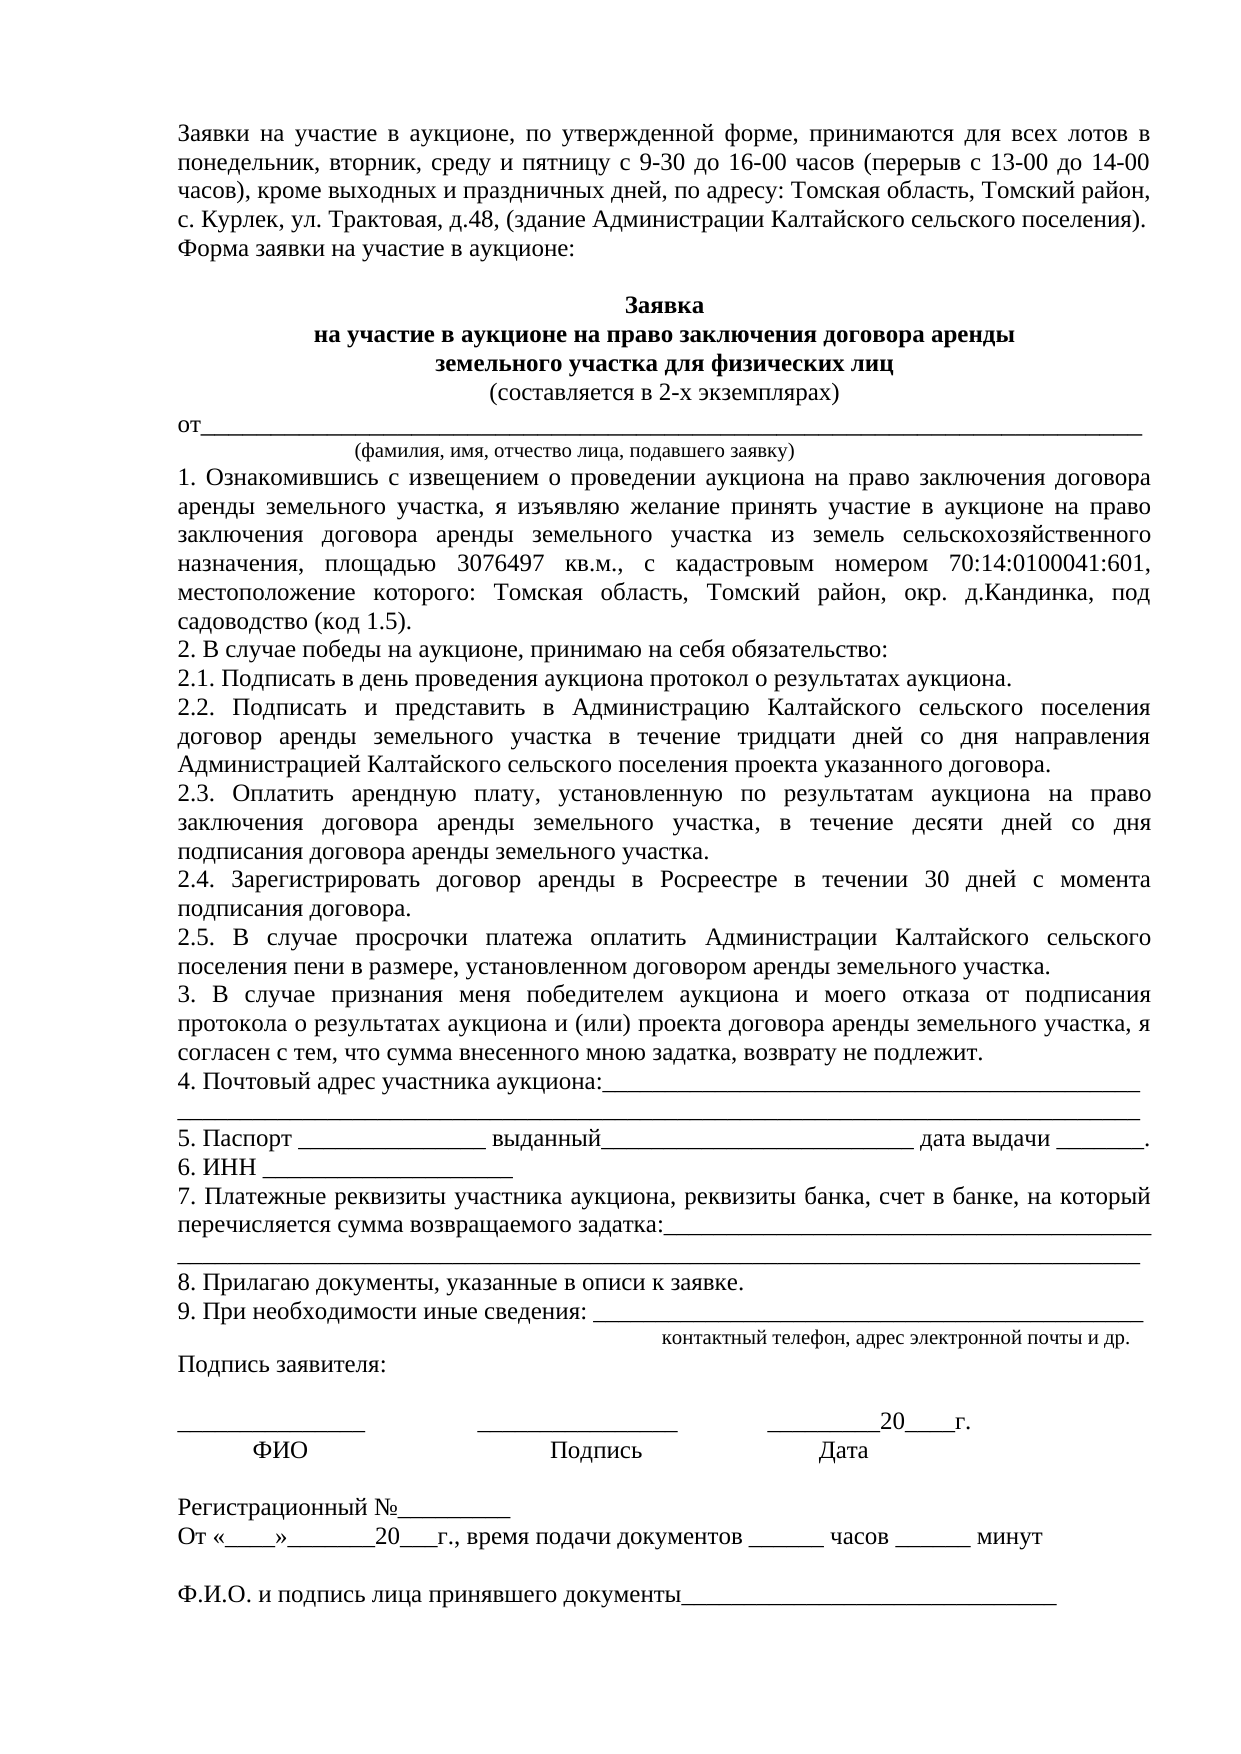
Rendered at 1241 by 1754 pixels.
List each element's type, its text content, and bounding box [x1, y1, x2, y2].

text Заявки на участие в аукционе, по утвержденной форме, принимаются для всех лотов в понедельник, вторник, среду и пятницу с 9-30 до 16-00 часов (перерыв с 13-00 до 14-00 часов), кроме выходных и праздничных дней, по адресу: Томская область, Томский район, с. Курлек, ул. Трактовая, д.48, (здание Администрации Калтайского сельского поселения). [177, 118, 1152, 233]
text 2.4. Зарегистрировать договор аренды в Росреестре в течении 30 дней с момента подписания договора. [177, 864, 1152, 922]
text Подпись заявителя: [177, 1349, 1152, 1377]
text Ф.И.О. и подпись лица принявшего документы______________________________ [177, 1579, 1152, 1607]
text 2.5. В случае просрочки платежа оплатить Администрации Калтайского сельского поселения пени в размере, установленном договором аренды земельного участка. [177, 922, 1152, 979]
text 6. ИНН ____________________ [177, 1152, 1152, 1181]
text 4. Почтовый адрес участника аукциона:___________________________________________ [177, 1066, 1152, 1094]
text земельного участка для физических лиц [177, 348, 1152, 377]
text ФИО Подпись Дата [177, 1435, 1152, 1464]
text контактный телефон, адрес электронной почты и др. [177, 1324, 1152, 1349]
text 1. Ознакомившись с извещением о проведении аукциона на право заключения договора аренды земельного участка, я изъявляю желание принять участие в аукционе на право заключения договора аренды земельного участка из земель сельскохозяйственного назначения, площадью 3076497 кв.м., с кадастровым номером 70:14:0100041:601, местоположение которого: Томская область, Томский район, окр. д.Кандинка, под садоводство (код 1.5). [177, 462, 1152, 634]
text _____________________________________________________________________________ [177, 1094, 1152, 1123]
text 2.3. Оплатить арендную плату, установленную по результатам аукциона на право заключения договора аренды земельного участка, в течение десяти дней со дня подписания договора аренды земельного участка. [177, 778, 1152, 864]
text на участие в аукционе на право заключения договора аренды [177, 319, 1152, 348]
text от___________________________________________________________________ [177, 406, 1152, 438]
text Заявка [177, 291, 1152, 319]
text (фамилия, имя, отчество лица, подавшего заявку) [177, 438, 1152, 462]
text 9. При необходимости иные сведения: ____________________________________________ [177, 1296, 1152, 1324]
text 7. Платежные реквизиты участника аукциона, реквизиты банка, счет в банке, на который перечисляется сумма возвращаемого задатка:_______________________________________ [177, 1181, 1152, 1238]
text 2.1. Подписать в день проведения аукциона протокол о результатах аукциона. [177, 663, 1152, 692]
text От «____»_______20___г., время подачи документов ______ часов ______ минут [177, 1521, 1152, 1550]
text 5. Паспорт _______________ выданный_________________________ дата выдачи _______. [177, 1123, 1152, 1152]
text 2.2. Подписать и представить в Администрацию Калтайского сельского поселения договор аренды земельного участка в течение тридцати дней со дня направления Администрацией Калтайского сельского поселения проекта указанного договора. [177, 692, 1152, 778]
text 8. Прилагаю документы, указанные в описи к заявке. [177, 1267, 1152, 1296]
text 2. В случае победы на аукционе, принимаю на себя обязательство: [177, 634, 1152, 663]
text 3. В случае признания меня победителем аукциона и моего отказа от подписания протокола о результатах аукциона и (или) проекта договора аренды земельного участка, я согласен с тем, что сумма внесенного мною задатка, возврату не подлежит. [177, 979, 1152, 1066]
text Регистрационный №_________ [177, 1492, 1152, 1521]
text (составляется в 2-х экземплярах) [177, 377, 1152, 406]
text _____________________________________________________________________________ [177, 1238, 1152, 1267]
text Форма заявки на участие в аукционе: [177, 233, 1152, 262]
text _______________ ________________ _________20____г. [177, 1406, 1152, 1435]
